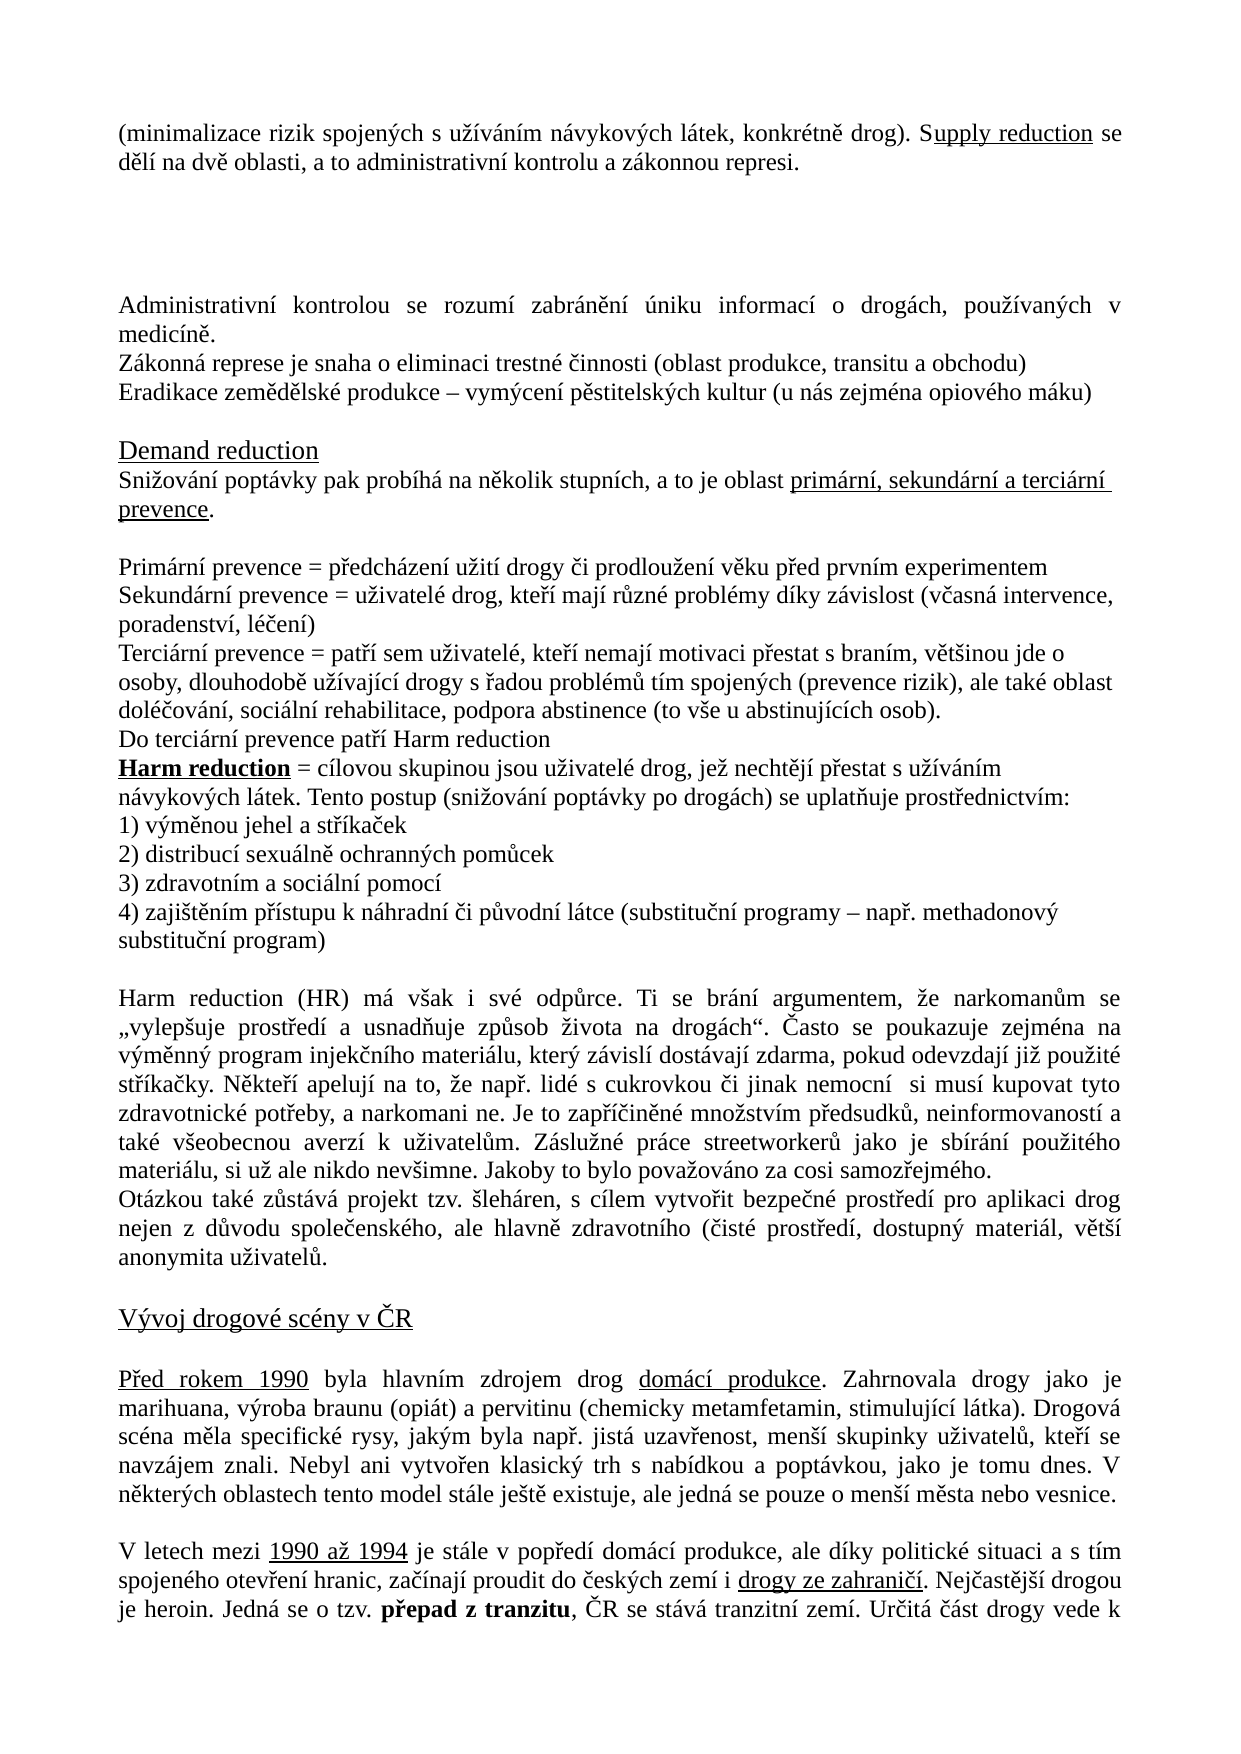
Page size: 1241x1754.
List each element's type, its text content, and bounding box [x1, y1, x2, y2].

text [118, 118, 1122, 176]
text 1) výměnou jehel a stříkaček [118, 811, 1122, 839]
text Snižování poptávky pak probíhá na několik stupních, a to je oblast primární, sekundární a terciární prevence. [118, 466, 1122, 523]
text Demand reduction [118, 434, 1122, 466]
text 3) zdravotním a sociální pomocí [118, 868, 1122, 897]
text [118, 1536, 1122, 1623]
text Harm reduction = cílovou skupinou jsou uživatelé drog, jež nechtějí přestat s užíváním návykových látek. Tento postup (snižování poptávky po drogách) se uplatňuje prostřednictvím: [118, 753, 1122, 811]
text Primární prevence = předcházení užití drogy či prodloužení věku před prvním experimentem [118, 552, 1122, 581]
text Otázkou také zůstává projekt tzv. šleháren, s cílem vytvořit bezpečné prostředí pro aplikaci drog nejen z důvodu společenského, ale hlavně zdravotního (čisté prostředí, dostupný materiál, větší anonymita uživatelů. [118, 1184, 1122, 1271]
text Terciární prevence = patří sem uživatelé, kteří nemají motivaci přestat s braním, většinou jde o osoby, dlouhodobě užívající drogy s řadou problémů tím spojených (prevence rizik), ale také oblast doléčování, sociální rehabilitace, podpora abstinence (to vše u abstinujících osob). [118, 638, 1122, 724]
text Do terciární prevence patří Harm reduction [118, 724, 1122, 753]
text Sekundární prevence = uživatelé drog, kteří mají různé problémy díky závislost (včasná intervence, poradenství, léčení) [118, 581, 1122, 638]
text Před rokem 1990 byla hlavním zdrojem drog domácí produkce. Zahrnovala drogy jako je marihuana, výroba braunu (opiát) a pervitinu (chemicky metamfetamin, stimulující látka). Drogová scéna měla specifické rysy, jakým byla např. jistá uzavřenost, menší skupinky uživatelů, kteří se navzájem znali. Nebyl ani vytvořen klasický trh s nabídkou a poptávkou, jako je tomu dnes. V některých oblastech tento model stále ještě existuje, ale jedná se pouze o menší města nebo vesnice. [118, 1364, 1122, 1508]
text 4) zajištěním přístupu k náhradní či původní látce (substituční programy – např. methadonový substituční program) [118, 897, 1122, 954]
text Zákonná represe je snaha o eliminaci trestné činnosti (oblast produkce, transitu a obchodu) [118, 348, 1122, 377]
text Administrativní kontrolou se rozumí zabránění úniku informací o drogách, používaných v medicíně. [118, 291, 1122, 348]
text 2) distribucí sexuálně ochranných pomůcek [118, 839, 1122, 868]
text Vývoj drogové scény v ČR [118, 1302, 1122, 1333]
text Eradikace zemědělské produkce – vymýcení pěstitelských kultur (u nás zejména opiového máku) [118, 377, 1122, 406]
text Harm reduction (HR) má však i své odpůrce. Ti se brání argumentem, že narkomanům se „vylepšuje prostředí a usnadňuje způsob života na drogách“. Často se poukazuje zejména na výměnný program injekčního materiálu, který závislí dostávají zdarma, pokud odevzdají již použité stříkačky. Někteří apelují na to, že např. lidé s cukrovkou či jinak nemocní si musí kupovat tyto zdravotnické potřeby, a narkomani ne. Je to zapříčiněné množstvím předsudků, neinformovaností a také všeobecnou averzí k uživatelům. Záslužné práce streetworkerů jako je sbírání použitého materiálu, si už ale nikdo nevšimne. Jakoby to bylo považováno za cosi samozřejmého. [118, 983, 1122, 1184]
